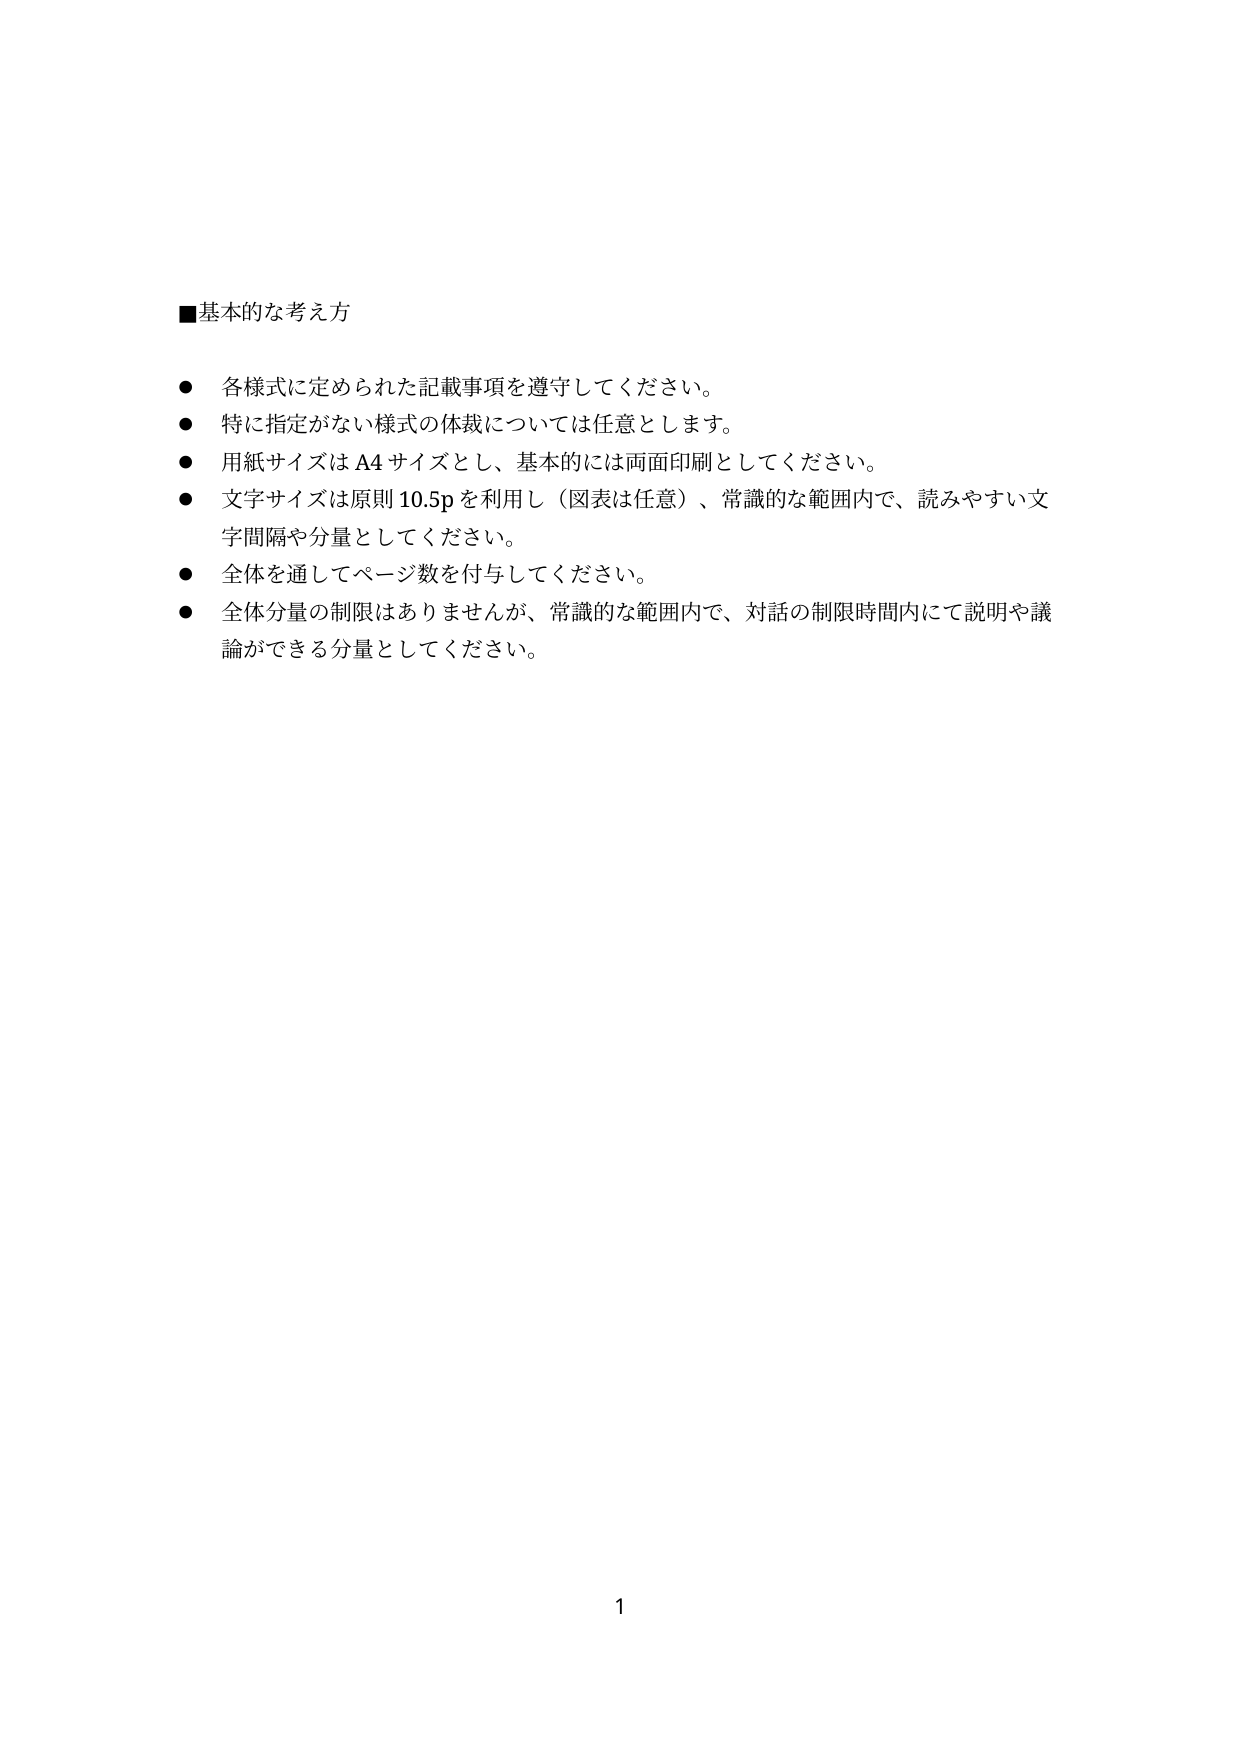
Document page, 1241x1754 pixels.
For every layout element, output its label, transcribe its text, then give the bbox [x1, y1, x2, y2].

list 用紙サイズはA4サイズとし、基本的には両面印刷としてください。 [177, 442, 1063, 479]
list 特に指定がない様式の体裁については任意とします。 [177, 404, 1063, 442]
list 文字サイズは原則10.5pを利用し（図表は任意）、常識的な範囲内で、読みやすい文字間隔や分量としてください。 [177, 479, 1063, 554]
list 各様式に定められた記載事項を遵守してください。 [177, 367, 1063, 404]
list 全体を通してページ数を付与してください。 [177, 554, 1063, 592]
list 全体分量の制限はありませんが、常識的な範囲内で、対話の制限時間内にて説明や議論ができる分量としてください。 [177, 592, 1063, 667]
text ■基本的な考え方 [177, 292, 1063, 329]
